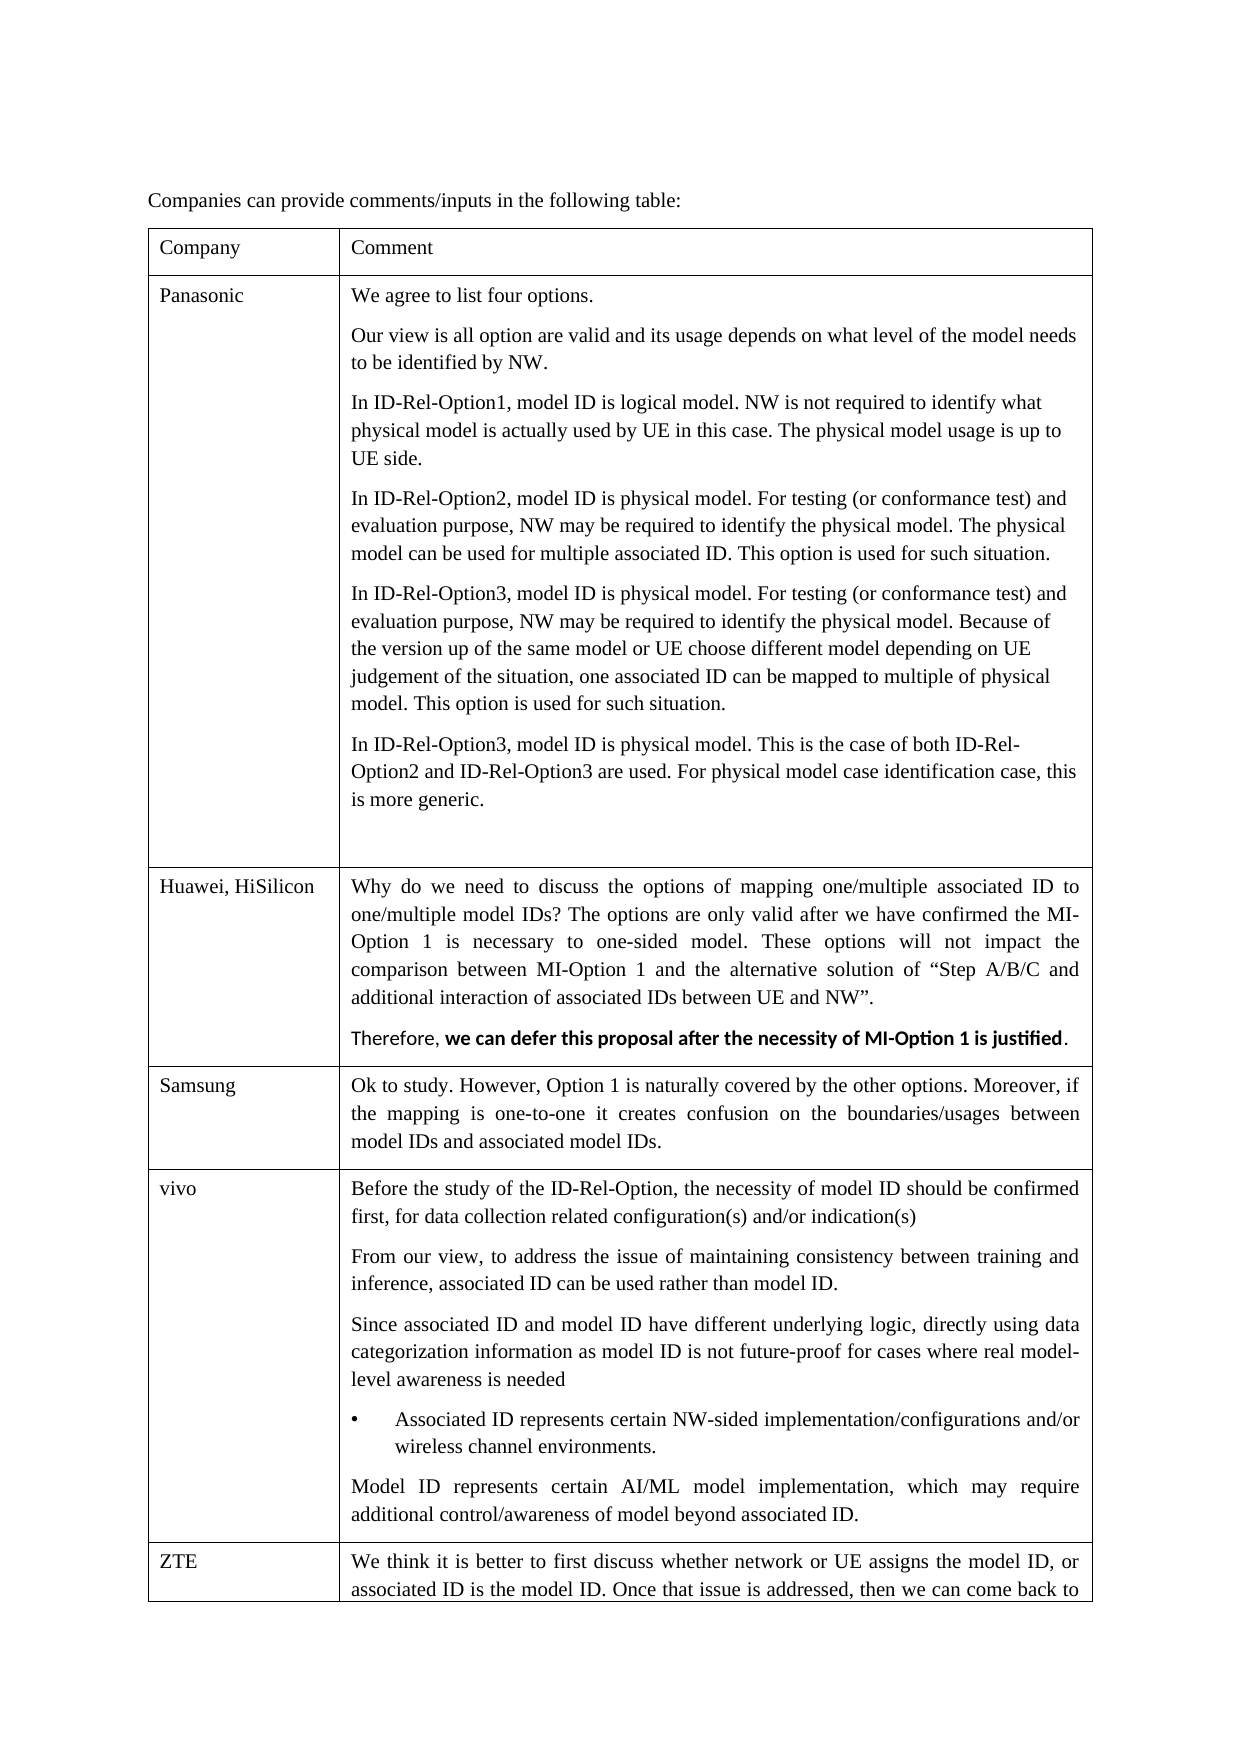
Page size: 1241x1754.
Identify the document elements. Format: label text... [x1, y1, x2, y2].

table_cell Ok to study. However, Option 1 is naturally covered by the other options. Moreover, if the mapping is one-to-one it creates confusion on the boundaries/usages between model IDs and associated model IDs. [340, 1067, 1092, 1169]
table_header Comment [340, 229, 1092, 275]
table_cell vivo [149, 1170, 339, 1542]
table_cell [340, 1543, 1092, 1601]
text Companies can provide comments/inputs in the following table: [148, 188, 1093, 212]
table_cell Why do we need to discuss the options of mapping one/multiple associated ID to one/multiple model IDs? The options are only valid after we have confirmed the MI-Option 1 is necessary to one-sided model. These options will not impact the comparison between MI-Option 1 and the alternative solution of “Step A/B/C and additional interaction of associated IDs between UE and NW”. Therefore, we can defer this proposal after the necessity of MI-Option 1 is justified. [340, 868, 1092, 1066]
table_cell Huawei, HiSilicon [149, 868, 339, 1066]
table_cell Before the study of the ID-Rel-Option, the necessity of model ID should be confirmed first, for data collection related configuration(s) and/or indication(s) From our view, to address the issue of maintaining consistency between training and inference, associated ID can be used rather than model ID. Since associated ID and model ID have different underlying logic, directly using data categorization information as model ID is not future-proof for cases where real model-level awareness is needed Associated ID represents certain NW-sided implementation/configurations and/or wireless channel environments. Model ID represents certain AI/ML model implementation, which may require additional control/awareness of model beyond associated ID. [340, 1170, 1092, 1542]
table_header Company [149, 229, 339, 275]
table_cell Panasonic [149, 276, 339, 867]
table_cell We agree to list four options. Our view is all option are valid and its usage depends on what level of the model needs to be identified by NW. In ID-Rel-Option1, model ID is logical model. NW is not required to identify what physical model is actually used by UE in this case. The physical model usage is up to UE side. In ID-Rel-Option2, model ID is physical model. For testing (or conformance test) and evaluation purpose, NW may be required to identify the physical model. The physical model can be used for multiple associated ID. This option is used for such situation. In ID-Rel-Option3, model ID is physical model. For testing (or conformance test) and evaluation purpose, NW may be required to identify the physical model. Because of the version up of the same model or UE choose different model depending on UE judgement of the situation, one associated ID can be mapped to multiple of physical model. This option is used for such situation. In ID-Rel-Option3, model ID is physical model. This is the case of both ID-Rel-Option2 and ID-Rel-Option3 are used. For physical model case identification case, this is more generic. [340, 276, 1092, 867]
table_cell ZTE [149, 1543, 339, 1601]
table_cell Samsung [149, 1067, 339, 1169]
